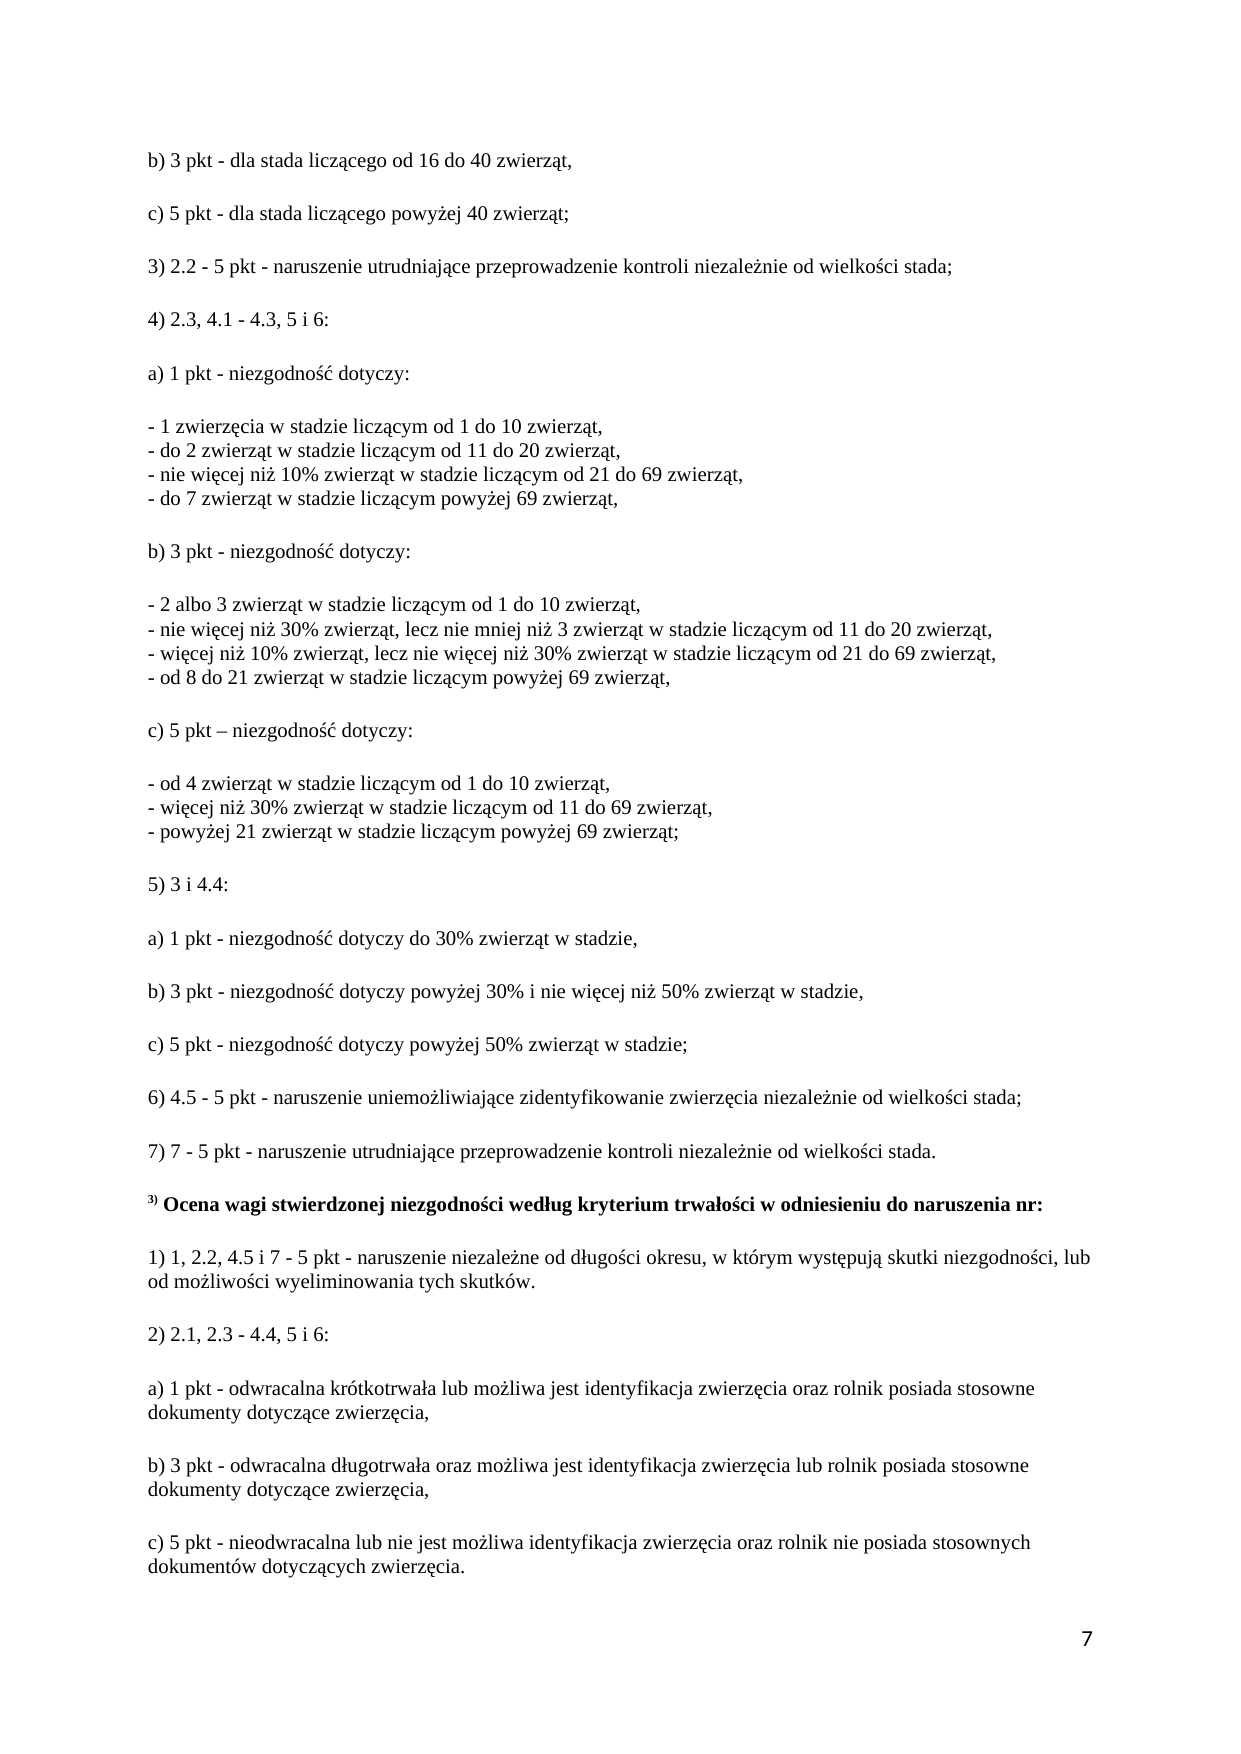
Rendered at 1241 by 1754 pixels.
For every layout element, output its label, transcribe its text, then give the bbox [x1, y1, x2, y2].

text c) 5 pkt – niezgodność dotyczy: [148, 718, 1093, 742]
text - 2 albo 3 zwierząt w stadzie liczącym od 1 do 10 zwierząt, - nie więcej niż 30% zwierząt, lecz nie mniej niż 3 zwierząt w stadzie liczącym od 11 do 20 zwierząt, - więcej niż 10% zwierząt, lecz nie więcej niż 30% zwierząt w stadzie liczącym od 21 do 69 zwierząt, - od 8 do 21 zwierząt w stadzie liczącym powyżej 69 zwierząt, [148, 592, 1093, 689]
text - od 4 zwierząt w stadzie liczącym od 1 do 10 zwierząt, - więcej niż 30% zwierząt w stadzie liczącym od 11 do 69 zwierząt, - powyżej 21 zwierząt w stadzie liczącym powyżej 69 zwierząt; [148, 771, 1093, 843]
text 5) 3 i 4.4: [148, 872, 1093, 896]
text b) 3 pkt - odwracalna długotrwała oraz możliwa jest identyfikacja zwierzęcia lub rolnik posiada stosowne dokumenty dotyczące zwierzęcia, [148, 1453, 1093, 1501]
text a) 1 pkt - niezgodność dotyczy: [148, 361, 1093, 384]
text b) 3 pkt - niezgodność dotyczy: [148, 539, 1093, 563]
text c) 5 pkt - dla stada liczącego powyżej 40 zwierząt; [148, 201, 1093, 225]
text c) 5 pkt - niezgodność dotyczy powyżej 50% zwierząt w stadzie; [148, 1032, 1093, 1056]
text 7) 7 - 5 pkt - naruszenie utrudniające przeprowadzenie kontroli niezależnie od wielkości stada. [148, 1138, 1093, 1163]
text 3) Ocena wagi stwierdzonej niezgodności według kryterium trwałości w odniesieniu do naruszenia nr: [148, 1192, 1093, 1216]
text - 1 zwierzęcia w stadzie liczącym od 1 do 10 zwierząt, - do 2 zwierząt w stadzie liczącym od 11 do 20 zwierząt, - nie więcej niż 10% zwierząt w stadzie liczącym od 21 do 69 zwierząt, - do 7 zwierząt w stadzie liczącym powyżej 69 zwierząt, [148, 414, 1093, 510]
text 1) 1, 2.2, 4.5 i 7 - 5 pkt - naruszenie niezależne od długości okresu, w którym występują skutki niezgodności, lub od możliwości wyeliminowania tych skutków. [148, 1245, 1093, 1293]
text b) 3 pkt - dla stada liczącego od 16 do 40 zwierząt, [148, 148, 1093, 172]
text c) 5 pkt - nieodwracalna lub nie jest możliwa identyfikacja zwierzęcia oraz rolnik nie posiada stosownych dokumentów dotyczących zwierzęcia. [148, 1530, 1093, 1578]
text 6) 4.5 - 5 pkt - naruszenie uniemożliwiające zidentyfikowanie zwierzęcia niezależnie od wielkości stada; [148, 1085, 1093, 1109]
text b) 3 pkt - niezgodność dotyczy powyżej 30% i nie więcej niż 50% zwierząt w stadzie, [148, 979, 1093, 1003]
text a) 1 pkt - niezgodność dotyczy do 30% zwierząt w stadzie, [148, 926, 1093, 950]
text 2) 2.1, 2.3 - 4.4, 5 i 6: [148, 1322, 1093, 1346]
text a) 1 pkt - odwracalna krótkotrwała lub możliwa jest identyfikacja zwierzęcia oraz rolnik posiada stosowne dokumenty dotyczące zwierzęcia, [148, 1376, 1093, 1424]
text 4) 2.3, 4.1 - 4.3, 5 i 6: [148, 307, 1093, 331]
text 3) 2.2 - 5 pkt - naruszenie utrudniające przeprowadzenie kontroli niezależnie od wielkości stada; [148, 254, 1093, 278]
